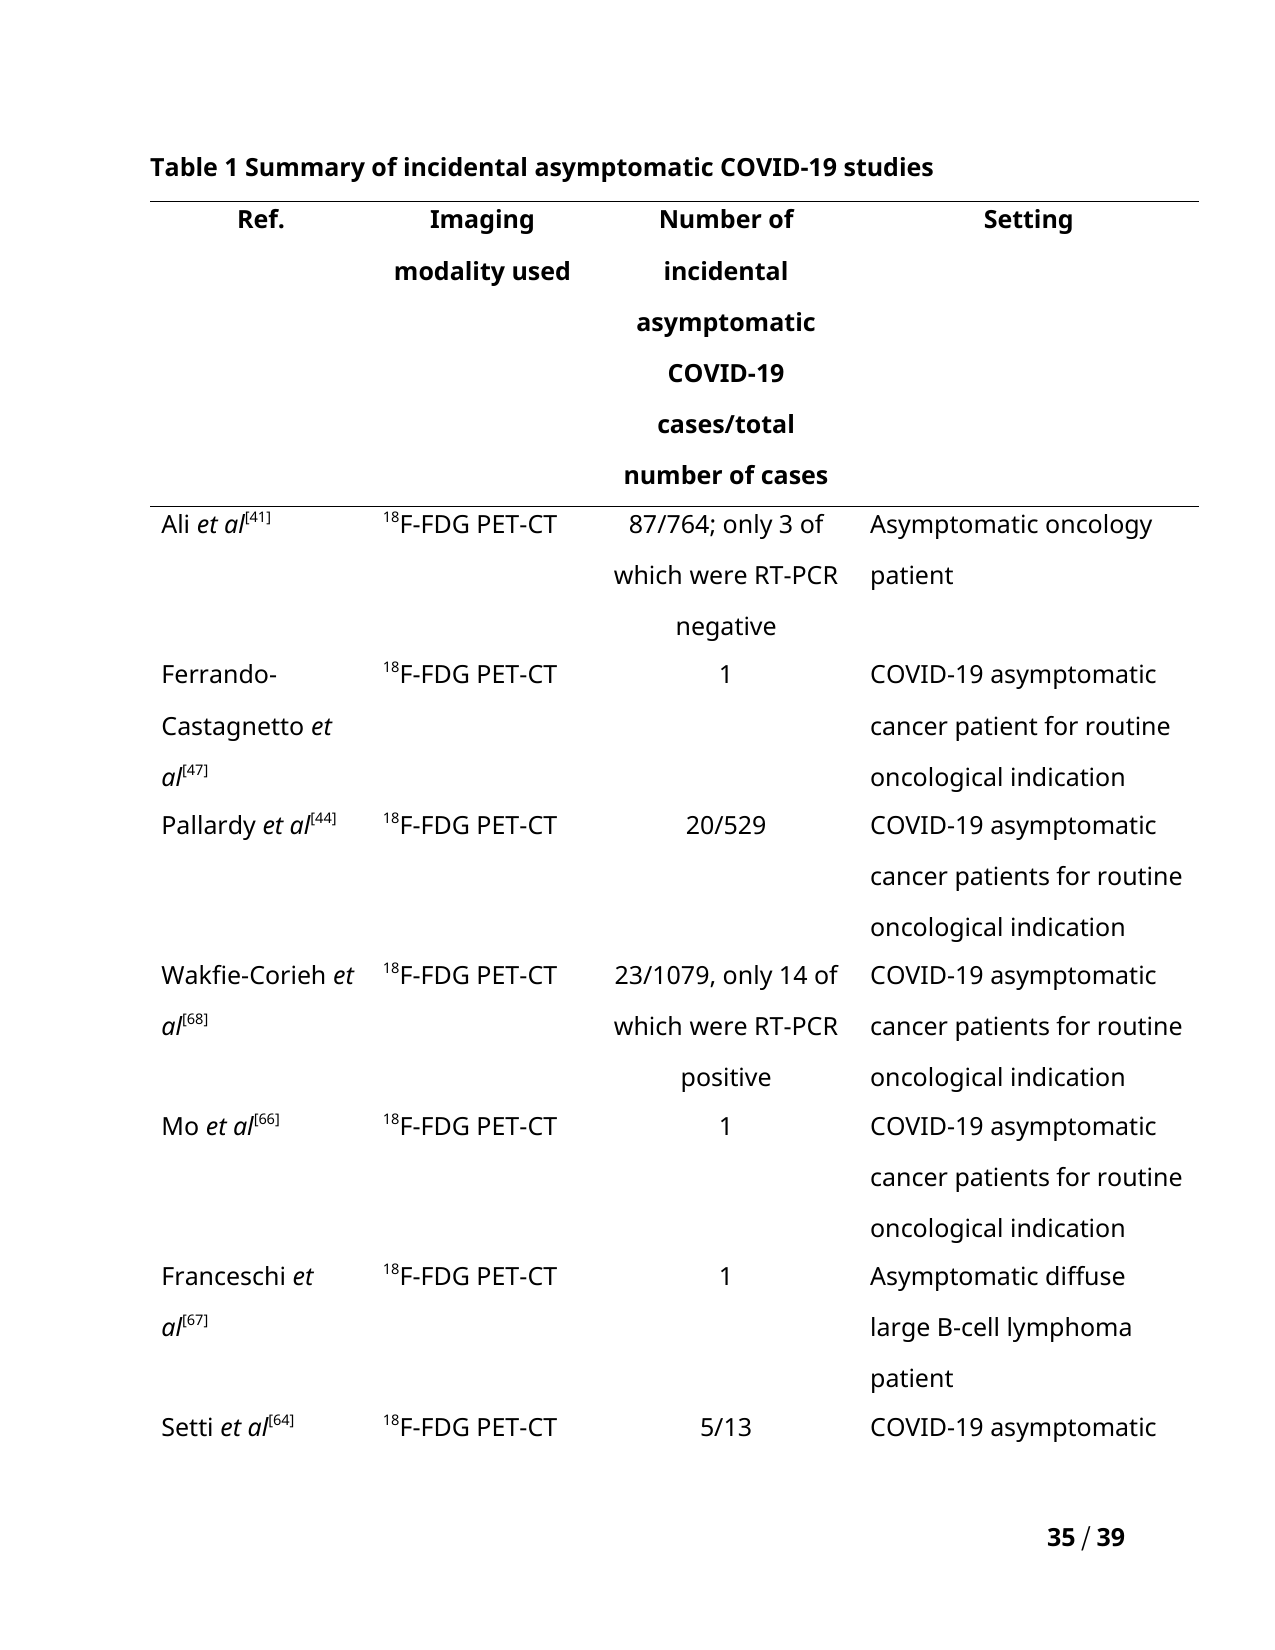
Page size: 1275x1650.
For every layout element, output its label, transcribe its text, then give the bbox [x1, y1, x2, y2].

table_cell Ali et al[41] [150, 507, 371, 657]
table_cell 5/13 [593, 1409, 859, 1457]
text Table 1 Summary of incidental asymptomatic COVID-19 studies [150, 150, 1125, 184]
table_header Imaging modality used [371, 202, 593, 506]
table_cell 1 [593, 1259, 859, 1409]
table_header Number of incidental asymptomatic COVID-19 cases/total number of cases [593, 202, 859, 506]
table_cell 18F-FDG PET-CT [371, 1259, 593, 1409]
table_cell 18F-FDG PET-CT [371, 507, 593, 657]
table_cell COVID-19 asymptomatic cancer patients for routine oncological indication [859, 808, 1198, 958]
table_header Setting [859, 202, 1198, 506]
table_cell 18F-FDG PET-CT [371, 958, 593, 1108]
table_cell 18F-FDG PET-CT [371, 1409, 593, 1457]
table_cell Asymptomatic oncology patient [859, 507, 1198, 657]
table_cell COVID-19 asymptomatic cancer patients for routine oncological indication [859, 958, 1198, 1108]
table_cell 23/1079, only 14 of which were RT-PCR positive [593, 958, 859, 1108]
table_cell Wakfie-Corieh et al[68] [150, 958, 371, 1108]
table_cell 18F-FDG PET-CT [371, 657, 593, 807]
table_cell 18F-FDG PET-CT [371, 1108, 593, 1259]
table_cell 1 [593, 1108, 859, 1259]
table_cell COVID-19 asymptomatic cancer patient for routine oncological indication [859, 657, 1198, 807]
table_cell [859, 1409, 1198, 1457]
table_cell 20/529 [593, 808, 859, 958]
table_cell COVID-19 asymptomatic cancer patients for routine oncological indication [859, 1108, 1198, 1259]
table_cell Setti et al[64] [150, 1409, 371, 1457]
table_cell Ferrando-Castagnetto et al[47] [150, 657, 371, 807]
table_cell Franceschi et al[67] [150, 1259, 371, 1409]
table_cell Asymptomatic diffuse large B-cell lymphoma patient [859, 1259, 1198, 1409]
table_header Ref. [150, 202, 371, 506]
table_cell 18F-FDG PET-CT [371, 808, 593, 958]
table_cell 87/764; only 3 of which were RT-PCR negative [593, 507, 859, 657]
table_cell Pallardy et al[44] [150, 808, 371, 958]
table_cell 1 [593, 657, 859, 807]
table_cell Mo et al[66] [150, 1108, 371, 1259]
